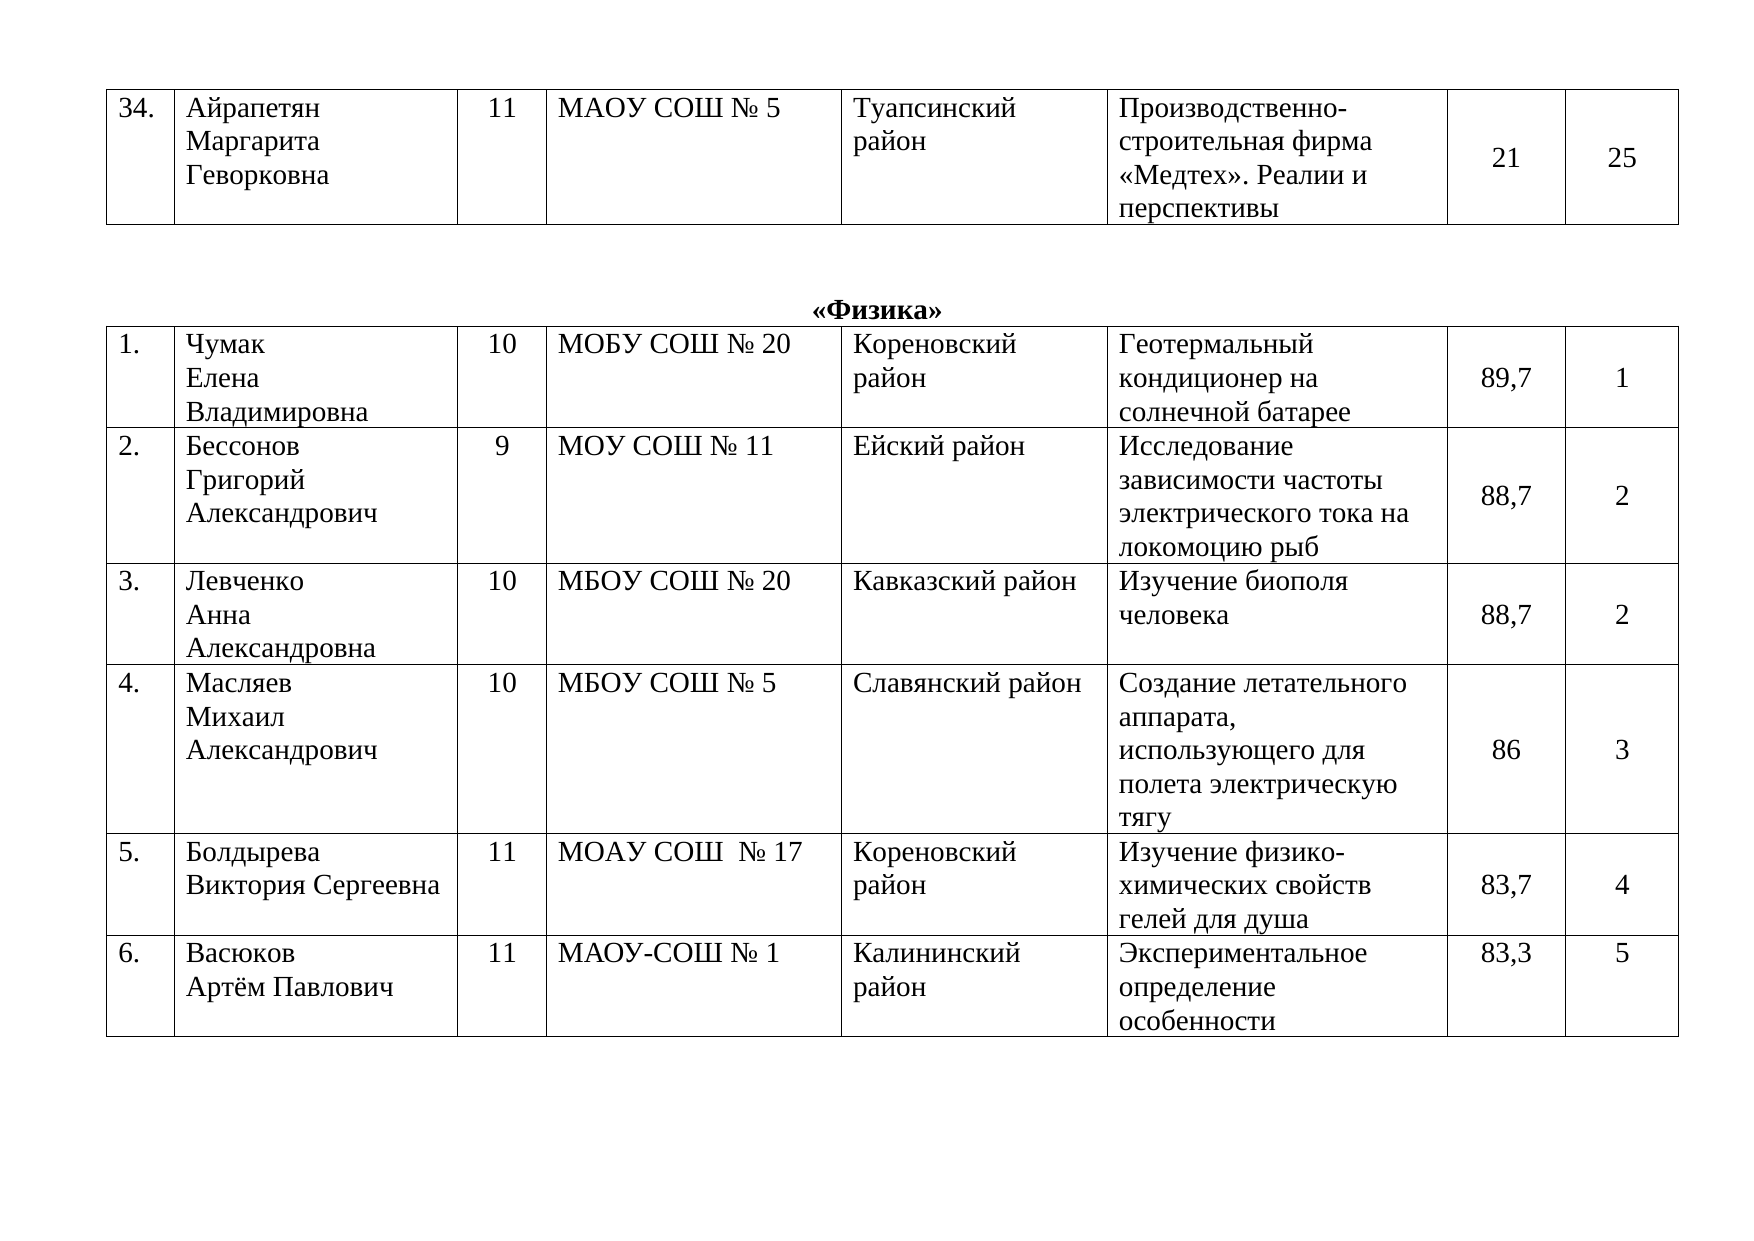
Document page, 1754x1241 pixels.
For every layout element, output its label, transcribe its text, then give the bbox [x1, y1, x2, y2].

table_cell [1108, 936, 1447, 1036]
table_cell [107, 936, 174, 1036]
table_cell 25 [1566, 90, 1678, 224]
table_cell 11 [458, 834, 546, 934]
table_cell 11 [458, 90, 546, 224]
table_cell МАОУ-СОШ № 1 [547, 936, 841, 1036]
table_cell 83,7 [1448, 834, 1565, 934]
table_cell Изучение биополя человека [1108, 564, 1447, 664]
table_cell 3 [1566, 665, 1678, 833]
table_header Кореновский район [842, 327, 1107, 427]
table_header Чумак Елена Владимировна [175, 327, 457, 427]
table_header МОБУ СОШ № 20 [547, 327, 841, 427]
table_cell Левченко Анна Александровна [175, 564, 457, 664]
table_cell [107, 428, 174, 562]
table_cell МБОУ СОШ № 20 [547, 564, 841, 664]
table_header Геотермальный кондиционер на солнечной батарее [1108, 327, 1447, 427]
table_cell Бессонов Григорий Александрович [175, 428, 457, 562]
table_cell Славянский район [842, 665, 1107, 833]
table_header 89,7 [1448, 327, 1565, 427]
table_cell Калининский район [842, 936, 1107, 1036]
table_cell [107, 834, 174, 934]
table_cell 4 [1566, 834, 1678, 934]
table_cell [175, 936, 457, 1036]
table_cell МОАУ СОШ № 17 [547, 834, 841, 934]
table_cell [107, 665, 174, 833]
text «Физика» [118, 292, 1636, 326]
table_cell 21 [1448, 90, 1565, 224]
table_cell МАОУ СОШ № 5 [547, 90, 841, 224]
table_cell 2 [1566, 564, 1678, 664]
table_cell 88,7 [1448, 564, 1565, 664]
table_cell [107, 564, 174, 664]
table_header 10 [458, 327, 546, 427]
table_cell Исследование зависимости частоты электрического тока на локомоцию рыб [1108, 428, 1447, 562]
table_cell [107, 90, 174, 224]
table_cell Кавказский район [842, 564, 1107, 664]
table_cell 9 [458, 428, 546, 562]
table_cell Изучение физико-химических свойств гелей для душа [1108, 834, 1447, 934]
table_cell 11 [458, 936, 546, 1036]
table_cell МБОУ СОШ № 5 [547, 665, 841, 833]
table_cell Ейский район [842, 428, 1107, 562]
table_cell 10 [458, 665, 546, 833]
table_cell Кореновский район [842, 834, 1107, 934]
table_cell МОУ СОШ № 11 Ейский район [547, 428, 841, 562]
table_header 1 [1566, 327, 1678, 427]
table_cell Болдырева Виктория Сергеевна [175, 834, 457, 934]
table_cell Создание летательного аппарата, использующего для полета электрическую тягу [1108, 665, 1447, 833]
table_cell Масляев Михаил Александрович [175, 665, 457, 833]
table_cell 5 [1566, 936, 1678, 1036]
table_cell 88,7 [1448, 428, 1565, 562]
table_cell 86 [1448, 665, 1565, 833]
table_cell 10 [458, 564, 546, 664]
table_header [107, 327, 174, 427]
table_cell Производственно-строительная фирма «Медтех». Реалии и перспективы [1108, 90, 1447, 224]
table_cell Айрапетян Маргарита Геворковна [175, 90, 457, 224]
table_cell Туапсинский район [842, 90, 1107, 224]
table_cell 83,3 [1448, 936, 1565, 1036]
table_cell 2 [1566, 428, 1678, 562]
